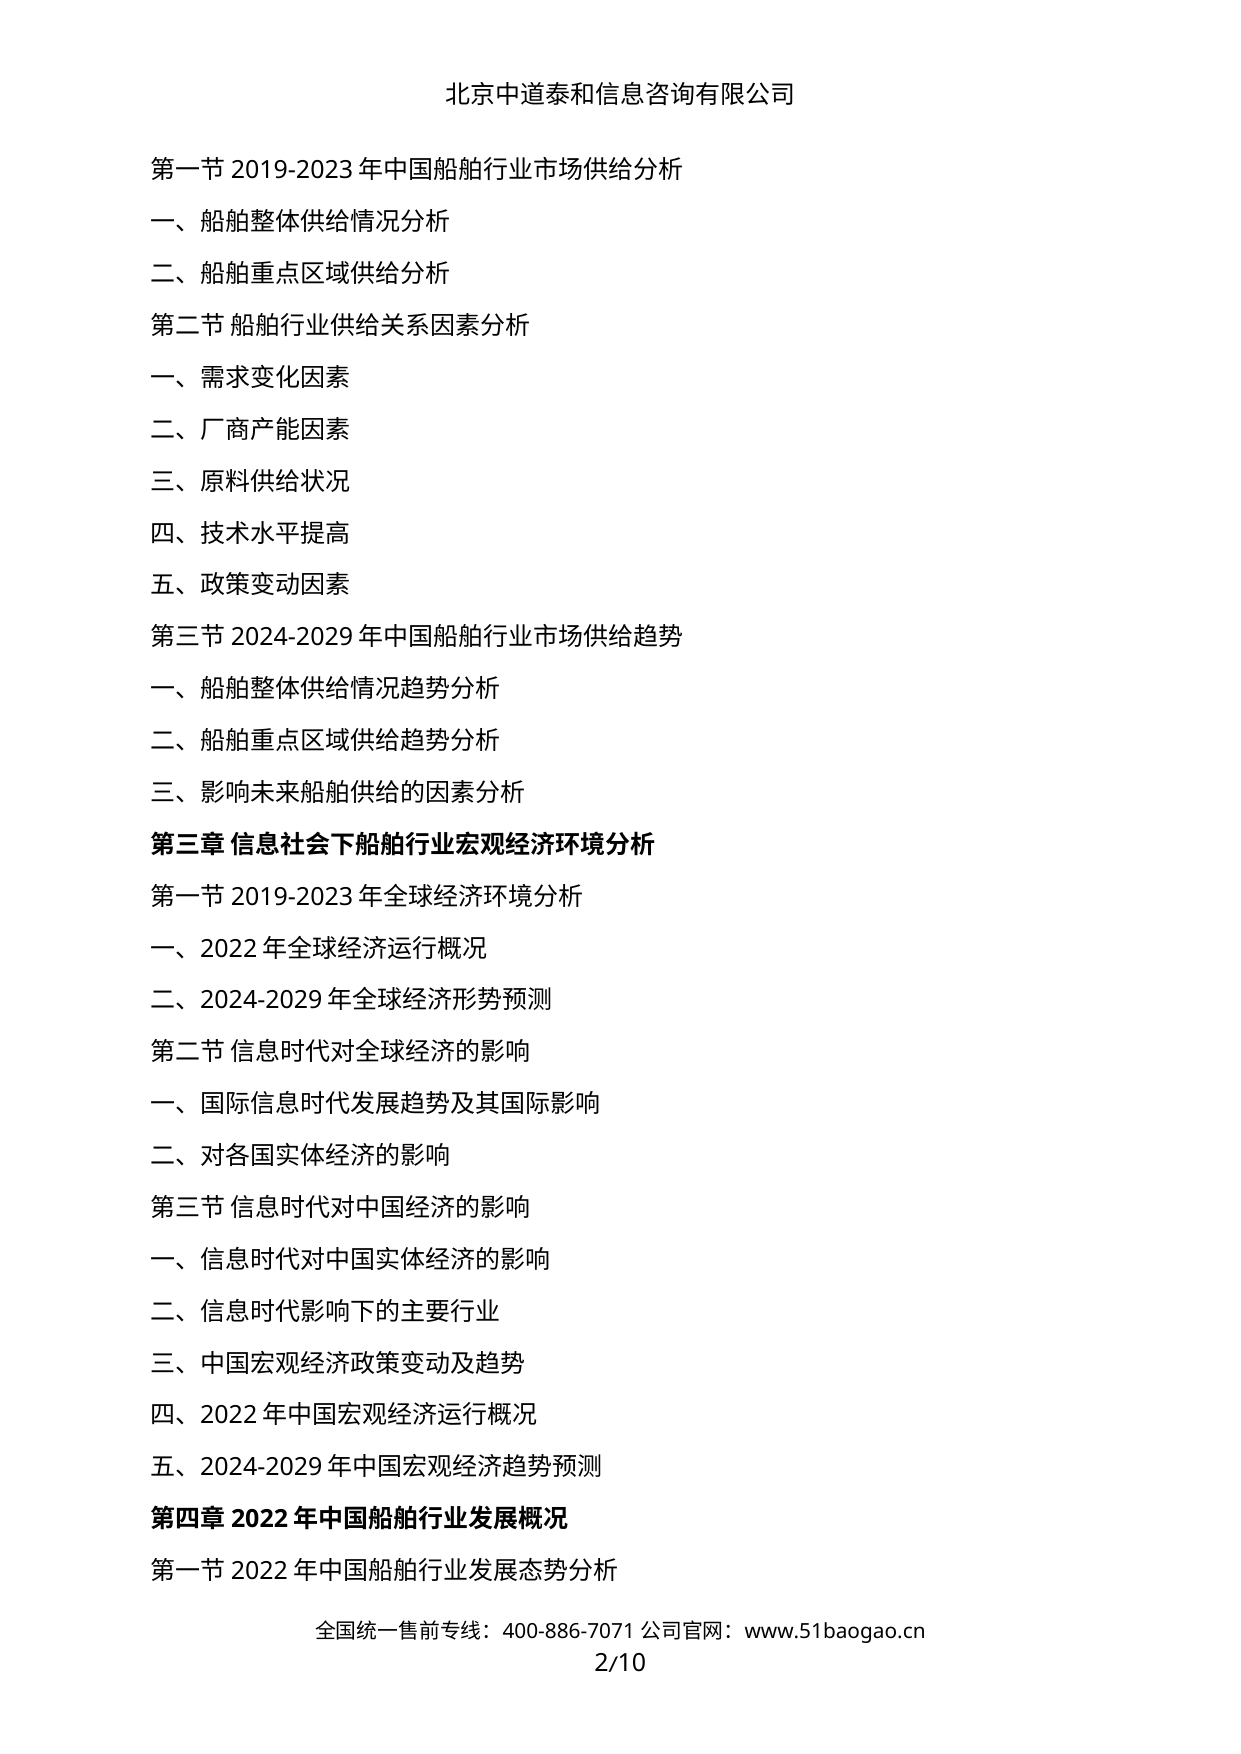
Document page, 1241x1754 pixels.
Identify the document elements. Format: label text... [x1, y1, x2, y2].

text 第二节 信息时代对全球经济的影响 [150, 1032, 1090, 1068]
text 三、影响未来船舶供给的因素分析 [150, 772, 1090, 809]
text 第二节 船舶行业供给关系因素分析 [150, 306, 1090, 342]
text 第一节 2022年中国船舶行业发展态势分析 [150, 1551, 1090, 1587]
text 二、船舶重点区域供给趋势分析 [150, 721, 1090, 757]
text 一、信息时代对中国实体经济的影响 [150, 1239, 1090, 1276]
text 三、中国宏观经济政策变动及趋势 [150, 1343, 1090, 1379]
text 第一节 2019-2023年全球经济环境分析 [150, 876, 1090, 912]
text 二、对各国实体经济的影响 [150, 1136, 1090, 1172]
text 四、技术水平提高 [150, 513, 1090, 549]
text 一、船舶整体供给情况趋势分析 [150, 669, 1090, 705]
text 五、政策变动因素 [150, 565, 1090, 601]
text 一、需求变化因素 [150, 357, 1090, 394]
text 二、信息时代影响下的主要行业 [150, 1291, 1090, 1327]
text 四、2022年中国宏观经济运行概况 [150, 1395, 1090, 1431]
text 第一节 2019-2023年中国船舶行业市场供给分析 [150, 150, 1090, 186]
text 五、2024-2029年中国宏观经济趋势预测 [150, 1447, 1090, 1483]
text 二、厂商产能因素 [150, 409, 1090, 446]
text 二、船舶重点区域供给分析 [150, 254, 1090, 290]
text 一、国际信息时代发展趋势及其国际影响 [150, 1084, 1090, 1120]
text 一、2022年全球经济运行概况 [150, 928, 1090, 964]
text 第三节 2024-2029年中国船舶行业市场供给趋势 [150, 617, 1090, 653]
text 三、原料供给状况 [150, 461, 1090, 497]
text 第三章 信息社会下船舶行业宏观经济环境分析 [150, 824, 1090, 861]
text 一、船舶整体供给情况分析 [150, 202, 1090, 238]
text 第三节 信息时代对中国经济的影响 [150, 1187, 1090, 1224]
text 二、2024-2029年全球经济形势预测 [150, 980, 1090, 1016]
text 第四章 2022年中国船舶行业发展概况 [150, 1499, 1090, 1535]
